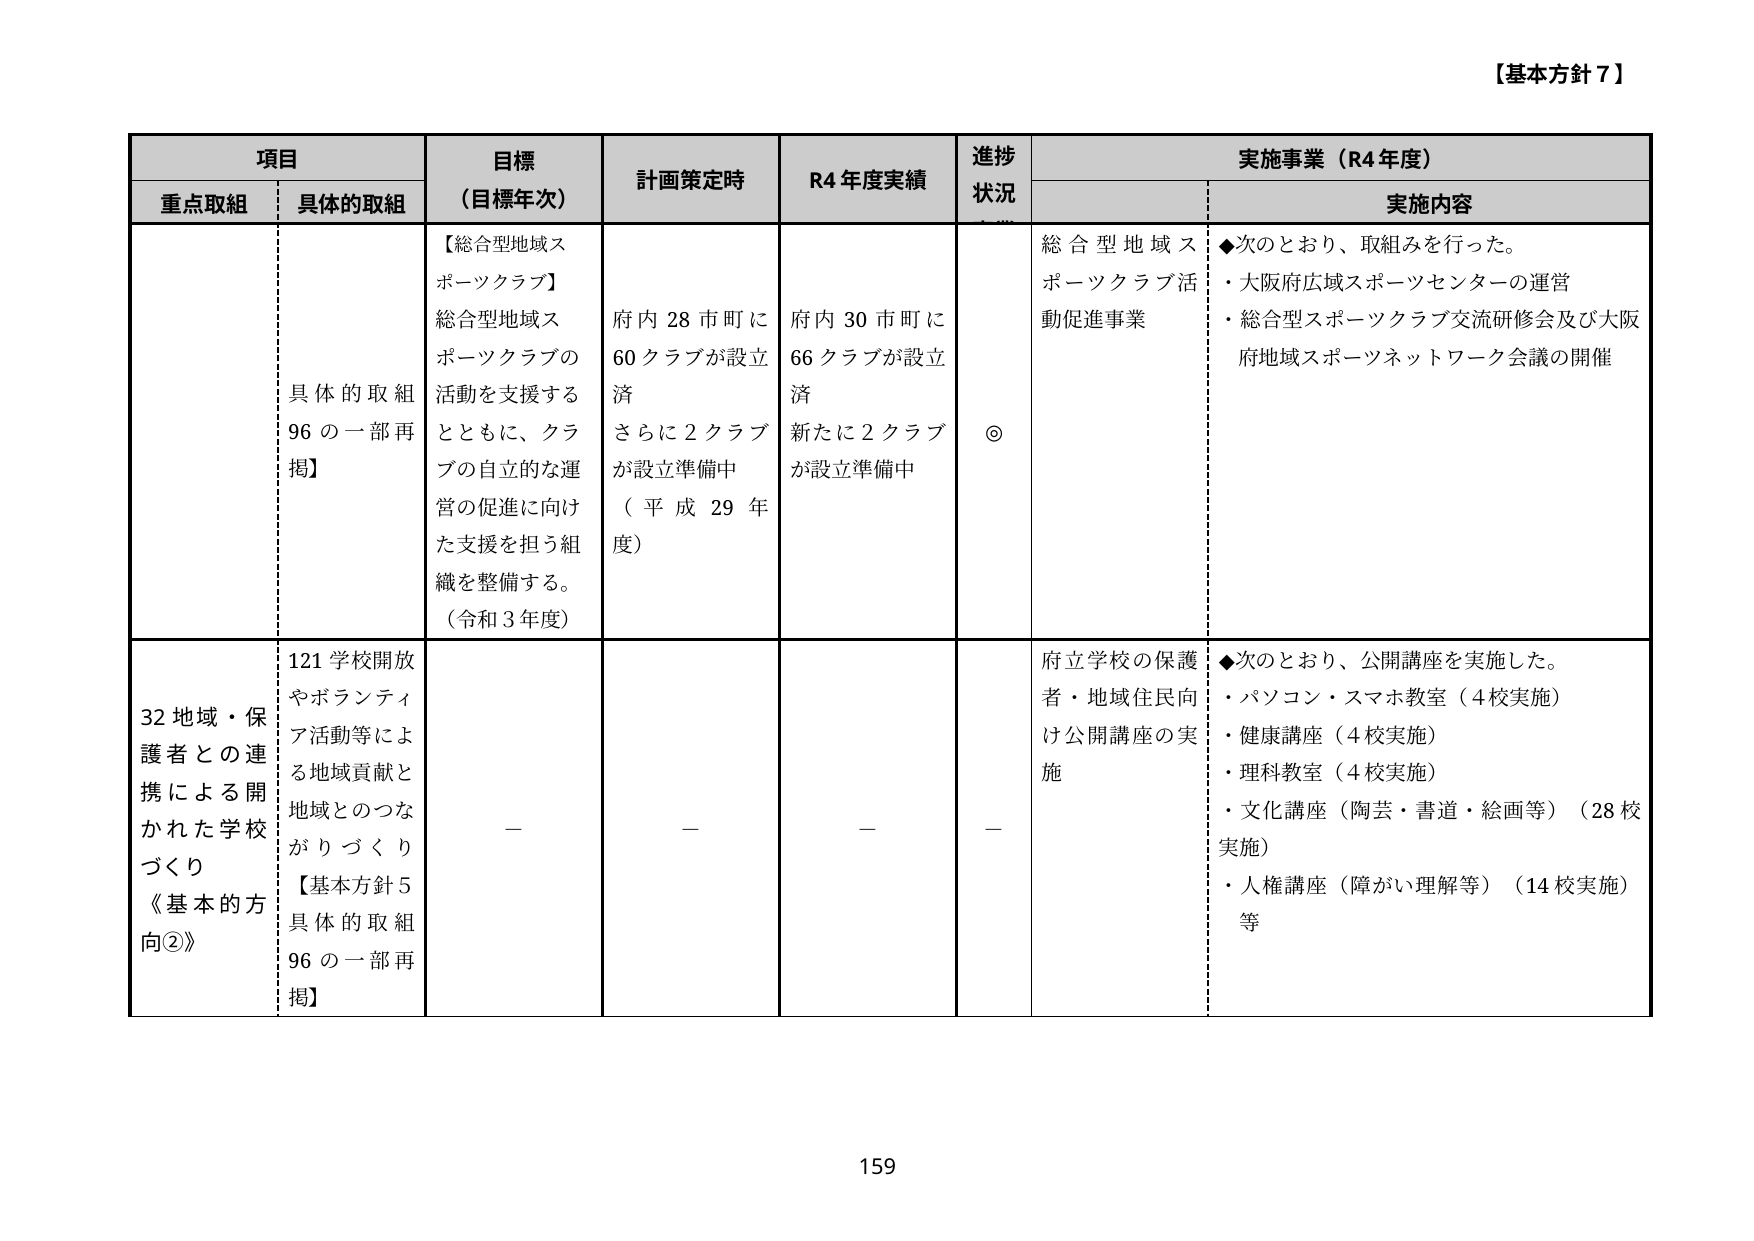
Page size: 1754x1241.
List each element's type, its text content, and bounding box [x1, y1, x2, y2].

table_cell － [781, 641, 955, 1016]
table_cell ◆次のとおり、公開講座を実施した。 ・パソコン・スマホ教室（４校実施） ・健康講座（４校実施） ・理科教室（４校実施） ・文化講座（陶芸・書道・絵画等）（28校実施） ・人権講座（障がい理解等）（14校実施）等 [1208, 641, 1649, 1016]
table_cell [1032, 181, 1208, 222]
table_cell 府内30市町に66クラブが設立済 新たに２クラブが設立準備中 [781, 225, 955, 637]
table_cell － [958, 641, 1031, 1016]
table_cell 重点取組 [132, 181, 278, 222]
table_cell － [604, 641, 778, 1016]
table_cell 121 学校開放やボランティア活動等による地域貢献と地域とのつながりづくり【基本方針５ 具体的取組96の一部再掲】 [278, 225, 424, 637]
table_header 項目 [132, 136, 424, 180]
table_header 計画策定時 [604, 136, 778, 222]
table_header 実施事業（R4年度） [1032, 136, 1649, 180]
table_cell 【総合型地域スポーツクラブ】 総合型地域スポーツクラブの 活動を支援するとともに、クラブの自立的な運営の促進に向けた支援を担う組織を整備する。 （令和３年度） [427, 225, 601, 637]
table_cell 121 学校開放やボランティア活動等による地域貢献と地域とのつながりづくり【基本方針５ 具体的取組96の一部再掲】 [278, 641, 424, 1016]
table_cell 具体的取組 [278, 181, 424, 222]
table_cell 32地域・保護者との連携による開かれた学校づくり 《基本的方向②》 [132, 641, 278, 1016]
table_cell ◎ [958, 225, 1031, 637]
table_cell 府立学校の保護者・地域住民向け公開講座の実施 [1032, 641, 1208, 1016]
table_cell ◆次のとおり、取組みを行った。 ・大阪府広域スポーツセンターの運営 ・総合型スポーツクラブ交流研修会及び大阪府地域スポーツネットワーク会議の開催 [1208, 225, 1649, 637]
table_cell － [427, 641, 601, 1016]
table_cell 総合型地域スポーツクラブ活動促進事業 [1032, 225, 1208, 637]
table_header 目標 （目標年次） [427, 136, 601, 222]
table_cell 府内28市町に60クラブが設立済 さらに２クラブが設立準備中 （平成29年度） [604, 225, 778, 637]
table_cell 実施内容 [1208, 181, 1649, 222]
table_header R4年度実績 [781, 136, 955, 222]
table_header 進捗 状況 事業名 [958, 136, 1031, 222]
